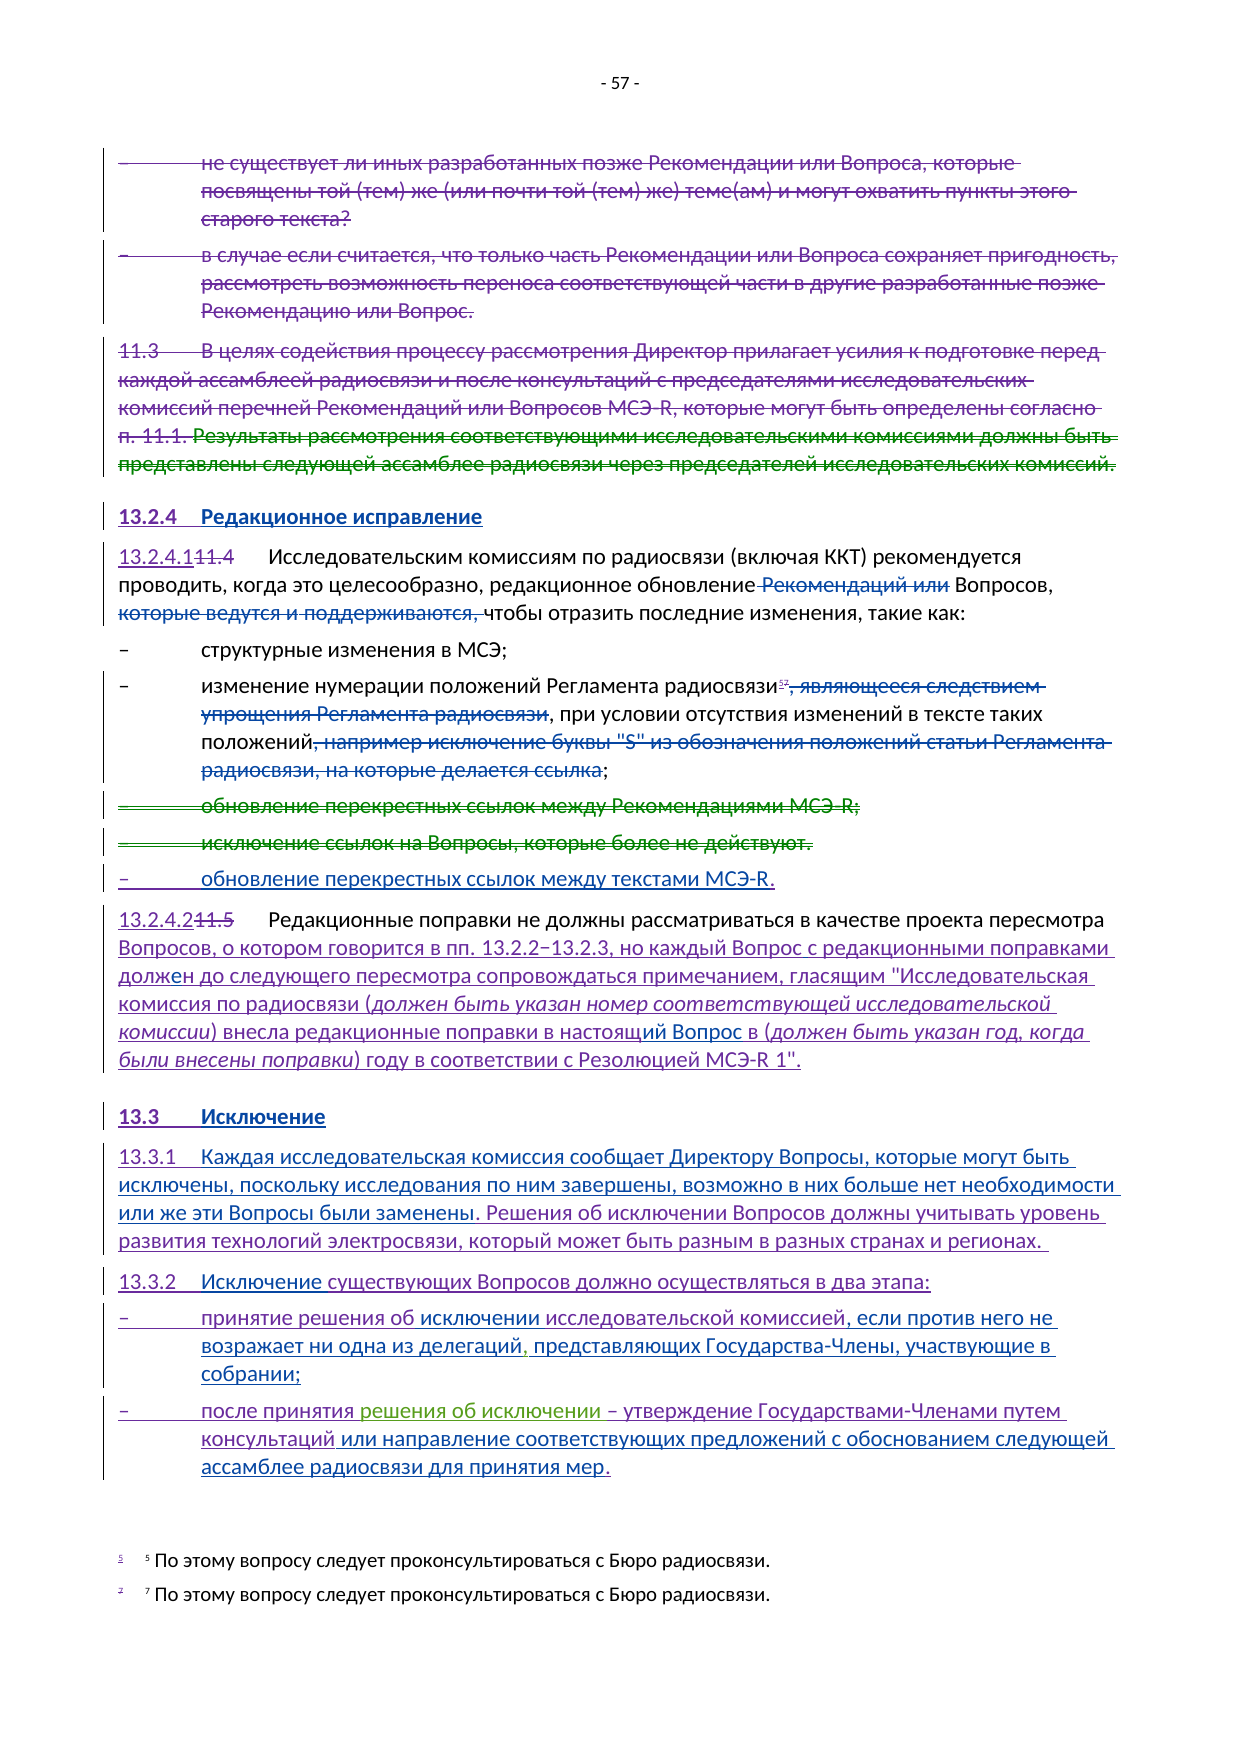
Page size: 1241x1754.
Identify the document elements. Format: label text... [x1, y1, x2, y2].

text Редакционные поправки не должны рассматриваться в качестве проекта пересмотра [118, 905, 1122, 1073]
text – изменение нумерации положений Регламента радиосвязи, при условии отсутствия изменений в тексте таких положений; [118, 671, 1122, 783]
text Исследовательским комиссиям по радиосвязи (включая ККТ) рекомендуется проводить, когда это целесообразно, редакционное обновление Вопросов, чтобы отразить последние изменения, такие как: [118, 542, 1122, 626]
text – структурные изменения в МСЭ; [118, 635, 1122, 663]
